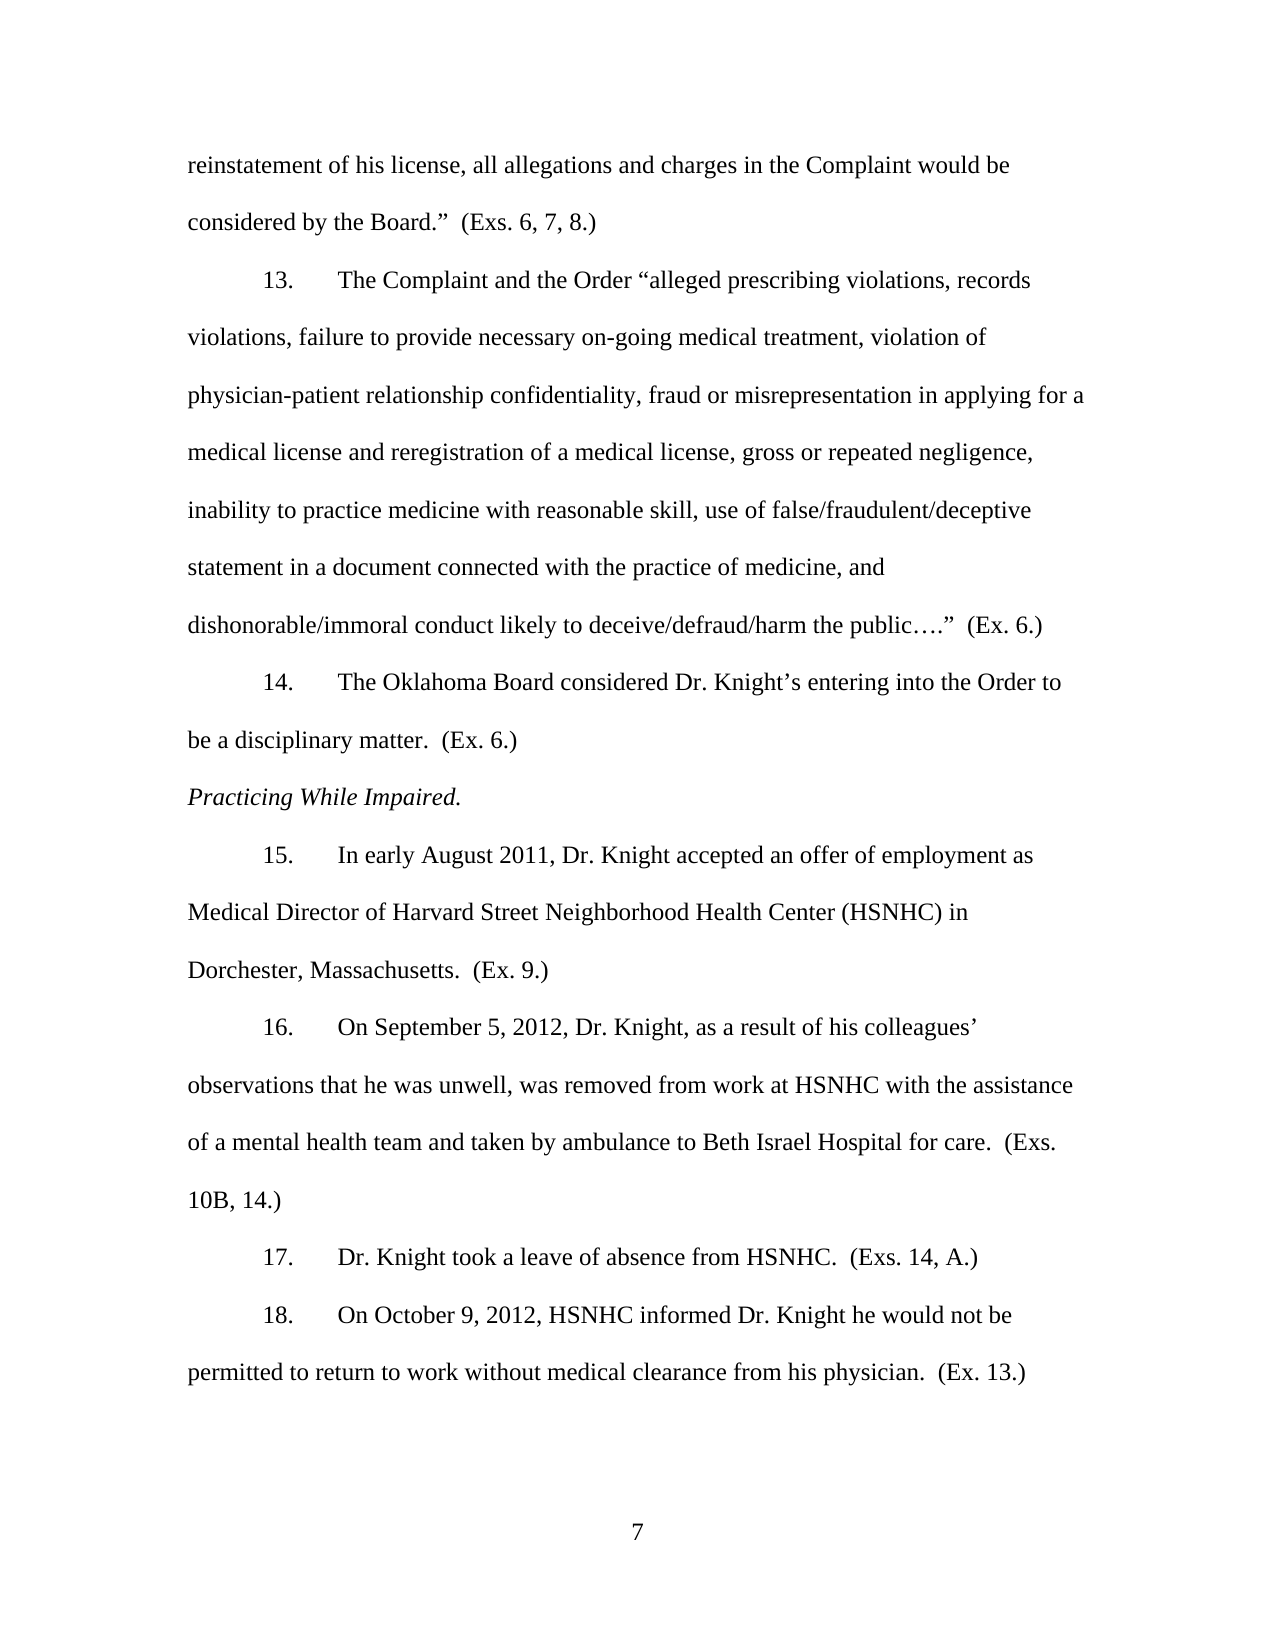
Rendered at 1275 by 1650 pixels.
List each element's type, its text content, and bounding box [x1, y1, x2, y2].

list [187, 150, 1087, 236]
list The Complaint and the Order “alleged prescribing violations, records violations, failure to provide necessary on-going medical treatment, violation of physician-patient relationship confidentiality, fraud or misrepresentation in applying for a medical license and reregistration of a medical license, gross or repeated negligence, inability to practice medicine with reasonable skill, use of false/fraudulent/deceptive statement in a document connected with the practice of medicine, and dishonorable/immoral conduct likely to deceive/defraud/harm the public….” (Ex. 6.) [187, 265, 1087, 639]
list On September 5, 2012, Dr. Knight, as a result of his colleagues’ observations that he was unwell, was removed from work at HSNHC with the assistance of a mental health team and taken by ambulance to Beth Israel Hospital for care. (Exs. 10B, 14.) [187, 1012, 1087, 1214]
list On October 9, 2012, HSNHC informed Dr. Knight he would not be permitted to return to work without medical clearance from his physician. (Ex. 13.) [187, 1300, 1087, 1386]
list The Oklahoma Board considered Dr. Knight’s entering into the Order to be a disciplinary matter. (Ex. 6.) [187, 667, 1087, 754]
text Practicing While Impaired. [187, 782, 1087, 811]
list In early August 2011, Dr. Knight accepted an offer of employment as Medical Director of Harvard Street Neighborhood Health Center (HSNHC) in Dorchester, Massachusetts. (Ex. 9.) [187, 840, 1087, 984]
list Dr. Knight took a leave of absence from HSNHC. (Exs. 14, A.) [187, 1242, 1087, 1271]
